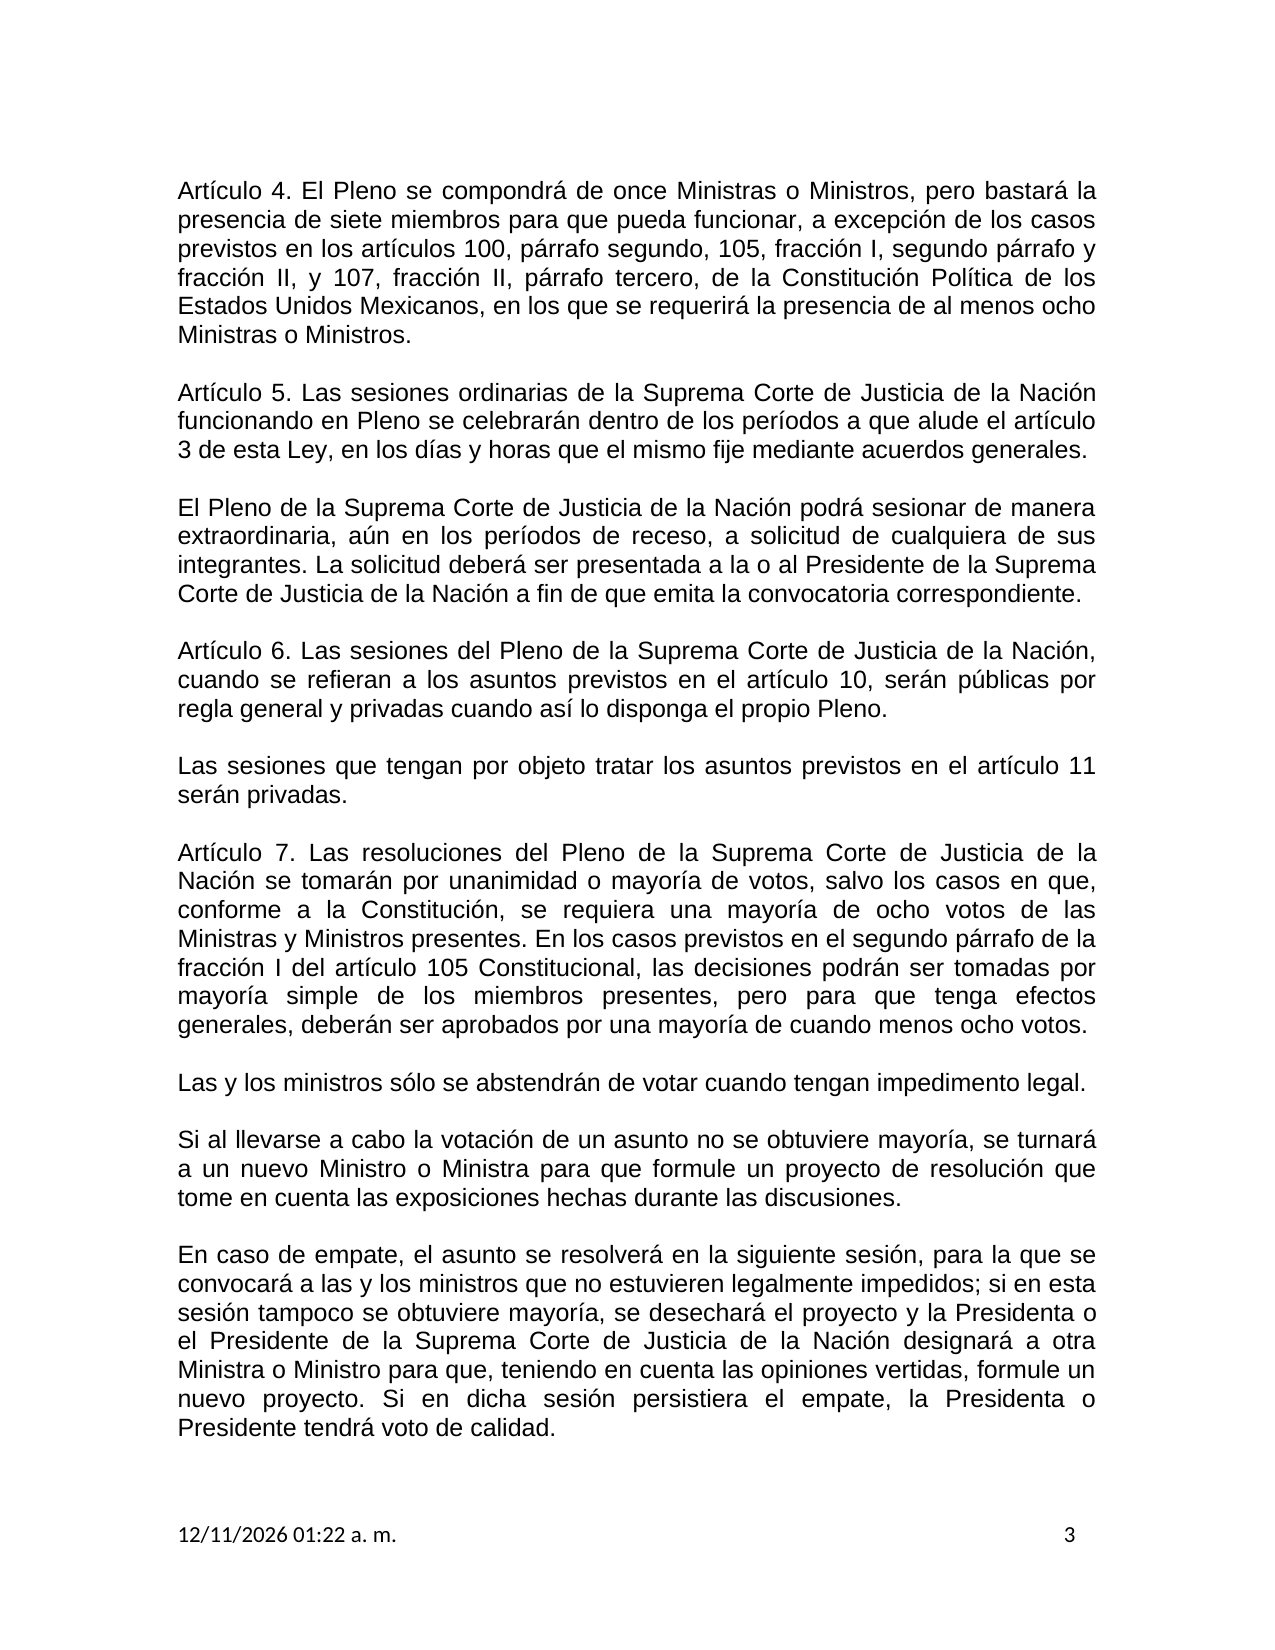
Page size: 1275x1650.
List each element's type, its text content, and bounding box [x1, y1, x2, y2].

text Artículo 4. El Pleno se compondrá de once Ministras o Ministros, pero bastará la presencia de siete miembros para que pueda funcionar, a excepción de los casos previstos en los artículos 100, párrafo segundo, 105, fracción I, segundo párrafo y fracción II, y 107, fracción II, párrafo tercero, de la Constitución Política de los Estados Unidos Mexicanos, en los que se requerirá la presencia de al menos ocho Ministras o Ministros. [177, 176, 1098, 349]
text En caso de empate, el asunto se resolverá en la siguiente sesión, para la que se convocará a las y los ministros que no estuvieren legalmente impedidos; si en esta sesión tampoco se obtuviere mayoría, se desechará el proyecto y la Presidenta o el Presidente de la Suprema Corte de Justicia de la Nación designará a otra Ministra o Ministro para que, teniendo en cuenta las opiniones vertidas, formule un nuevo proyecto. Si en dicha sesión persistiera el empate, la Presidenta o Presidente tendrá voto de calidad. [177, 1240, 1098, 1441]
text Artículo 7. Las resoluciones del Pleno de la Suprema Corte de Justicia de la Nación se tomarán por unanimidad o mayoría de votos, salvo los casos en que, conforme a la Constitución, se requiera una mayoría de ocho votos de las Ministras y Ministros presentes. En los casos previstos en el segundo párrafo de la fracción I del artículo 105 Constitucional, las decisiones podrán ser tomadas por mayoría simple de los miembros presentes, pero para que tenga efectos generales, deberán ser aprobados por una mayoría de cuando menos ocho votos. [177, 838, 1098, 1039]
text Artículo 5. Las sesiones ordinarias de la Suprema Corte de Justicia de la Nación funcionando en Pleno se celebrarán dentro de los períodos a que alude el artículo 3 de esta Ley, en los días y horas que el mismo fije mediante acuerdos generales. [177, 378, 1098, 464]
text Artículo 6. Las sesiones del Pleno de la Suprema Corte de Justicia de la Nación, cuando se refieran a los asuntos previstos en el artículo 10, serán públicas por regla general y privadas cuando así lo disponga el propio Pleno. [177, 636, 1098, 723]
text Las y los ministros sólo se abstendrán de votar cuando tengan impedimento legal. [177, 1068, 1098, 1096]
text Las sesiones que tengan por objeto tratar los asuntos previstos en el artículo 11 serán privadas. [177, 751, 1098, 809]
text El Pleno de la Suprema Corte de Justicia de la Nación podrá sesionar de manera extraordinaria, aún en los períodos de receso, a solicitud de cualquiera de sus integrantes. La solicitud deberá ser presentada a la o al Presidente de la Suprema Corte de Justicia de la Nación a fin de que emita la convocatoria correspondiente. [177, 493, 1098, 608]
text Si al llevarse a cabo la votación de un asunto no se obtuviere mayoría, se turnará a un nuevo Ministro o Ministra para que formule un proyecto de resolución que tome en cuenta las exposiciones hechas durante las discusiones. [177, 1125, 1098, 1211]
